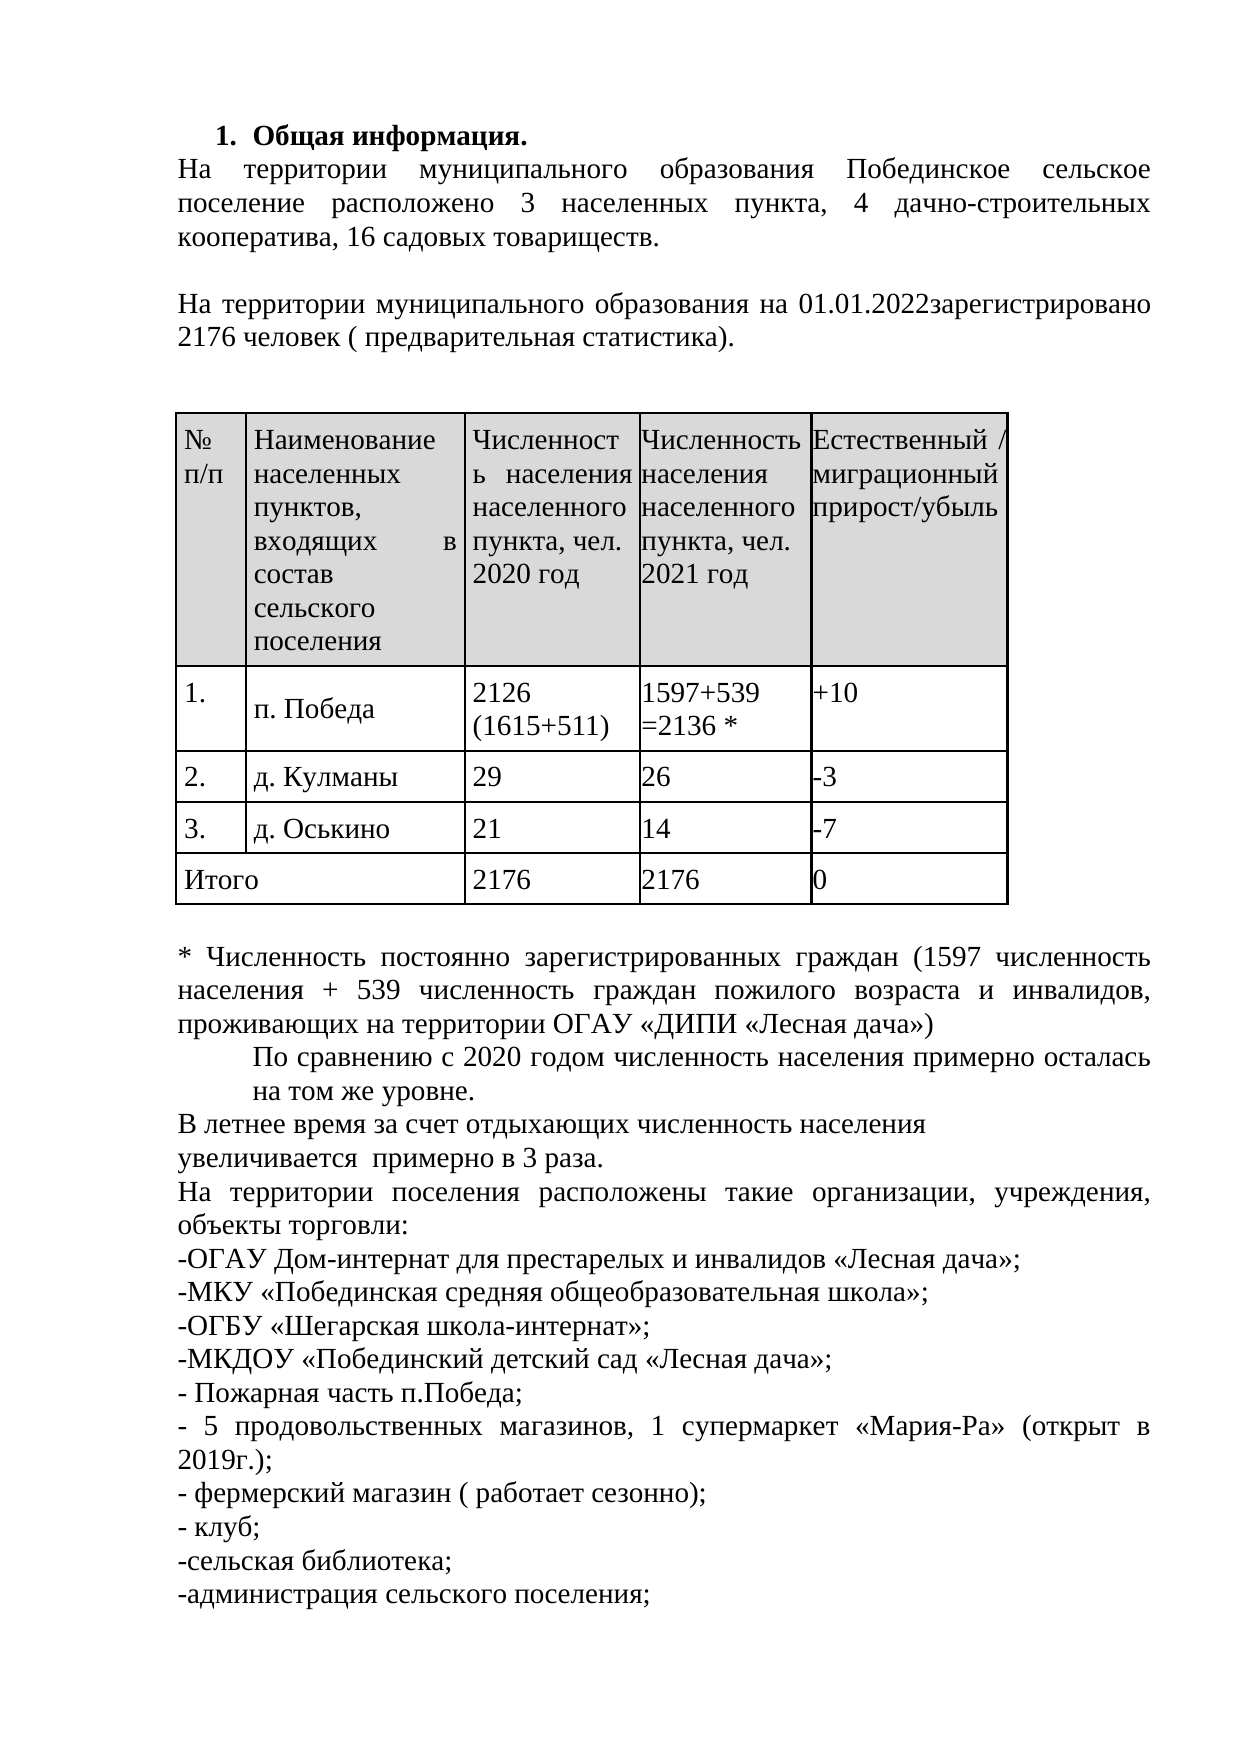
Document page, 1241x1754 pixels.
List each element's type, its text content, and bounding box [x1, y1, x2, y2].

text На территории муниципального образования Побединское сельское поселение расположено 3 населенных пункта, 4 дачно-строительных кооператива, 16 садовых товариществ. [177, 152, 1152, 252]
text -сельская библиотека; [177, 1543, 1152, 1576]
table_cell 21 [466, 803, 639, 852]
text На территории поселения расположены такие организации, учреждения, объекты торговли: [177, 1174, 1152, 1241]
text - клуб; [177, 1509, 1152, 1543]
table_cell 1597+539 =2136 * [641, 667, 810, 749]
table_cell 2. [177, 752, 245, 801]
table_cell 2126 (1615+511) [466, 667, 639, 749]
text -администрация сельского поселения; [177, 1576, 1152, 1610]
text - 5 продовольственных магазинов, 1 супермаркет «Мария-Ра» (открыт в 2019г.); [177, 1408, 1152, 1476]
table_cell -3 [813, 752, 1006, 801]
table_cell 1. [177, 667, 245, 749]
table_cell 2176 [641, 854, 810, 903]
text - фермерский магазин ( работает сезонно); [177, 1476, 1152, 1509]
table_cell 26 [641, 752, 810, 801]
table_cell 29 [466, 752, 639, 801]
table_header Наименование населенных пунктов, входящих в состав сельского поселения [247, 414, 464, 665]
text - Пожарная часть п.Победа; [177, 1375, 1152, 1408]
text * Численность постоянно зарегистрированных граждан (1597 численность населения + 539 численность граждан пожилого возраста и инвалидов, проживающих на территории ОГАУ «ДИПИ «Лесная дача») [177, 939, 1152, 1039]
table_cell д. Оськино [247, 803, 464, 852]
table_cell д. Кулманы [247, 752, 464, 801]
table_cell +10 [813, 667, 1006, 749]
text увеличивается примерно в 3 раза. [177, 1140, 1152, 1174]
text В летнее время за счет отдыхающих численность населения [177, 1107, 1152, 1140]
table_cell 14 [641, 803, 810, 852]
table_cell 0 [813, 854, 1006, 903]
table_cell п. Победа [247, 667, 464, 749]
table_header Численность населения населенного пункта, чел. 2020 год [466, 414, 639, 665]
text -МКДОУ «Побединский детский сад «Лесная дача»; [177, 1341, 1152, 1375]
text По сравнению с 2020 годом численность населения примерно осталась на том же уровне. [252, 1039, 1152, 1107]
table_cell 3. [177, 803, 245, 852]
table_cell 2176 [466, 854, 639, 903]
table_header № п/п [177, 414, 245, 665]
list Общая информация. [215, 118, 1152, 152]
text -МКУ «Побединская средняя общеобразовательная школа»; [177, 1274, 1152, 1308]
table_cell Итого [177, 854, 464, 903]
text -ОГАУ Дом-интернат для престарелых и инвалидов «Лесная дача»; [177, 1241, 1152, 1274]
table_cell -7 [813, 803, 1006, 852]
table_header Численность населения населенного пункта, чел. 2021 год [641, 414, 810, 665]
text -ОГБУ «Шегарская школа-интернат»; [177, 1308, 1152, 1341]
text На территории муниципального образования на 01.01.2022зарегистрировано 2176 человек ( предварительная статистика). [177, 286, 1152, 353]
table_header Естественный /миграционный прирост/убыль [813, 414, 1006, 665]
